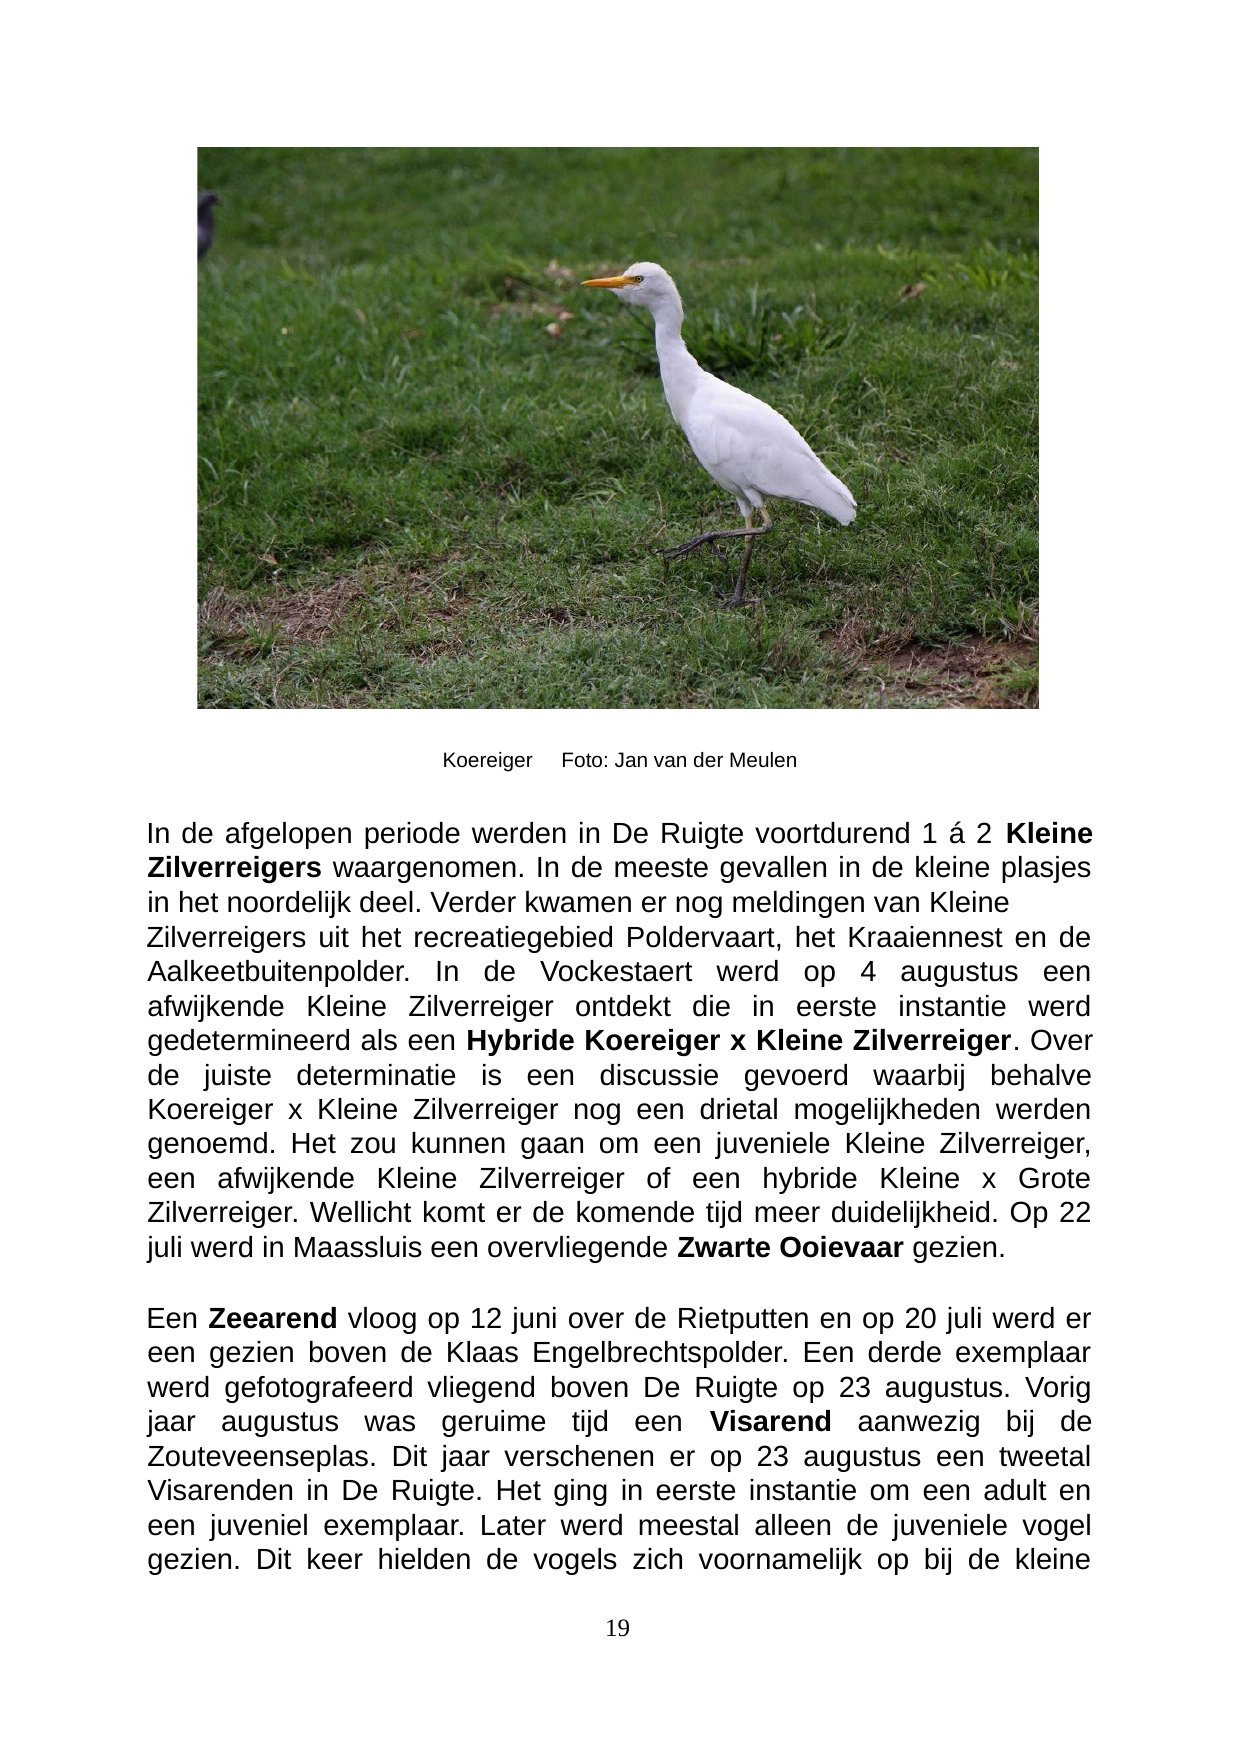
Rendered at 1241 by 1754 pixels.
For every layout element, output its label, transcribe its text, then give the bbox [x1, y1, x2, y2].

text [146, 1301, 1093, 1576]
text Koereiger Foto: Jan van der Meulen [148, 748, 1092, 772]
text In de afgelopen periode werden in De Ruigte voortdurend 1 á 2 Kleine Zilverreigers waargenomen. In de meeste gevallen in de kleine plasjes in het noordelijk deel. Verder kwamen er nog meldingen van Kleine [146, 816, 1093, 918]
picture [197, 147, 1039, 709]
text Zilverreigers uit het recreatiegebied Poldervaart, het Kraaiennest en de Aalkeetbuitenpolder. In de Vockestaert werd op 4 augustus een afwijkende Kleine Zilverreiger ontdekt die in eerste instantie werd gedetermineerd als een Hybride Koereiger x Kleine Zilverreiger. Over de juiste determinatie is een discussie gevoerd waarbij behalve Koereiger x Kleine Zilverreiger nog een drietal mogelijkheden werden genoemd. Het zou kunnen gaan om een juveniele Kleine Zilverreiger, een afwijkende Kleine Zilverreiger of een hybride Kleine x Grote Zilverreiger. Wellicht komt er de komende tijd meer duidelijkheid. Op 22 juli werd in Maassluis een overvliegende Zwarte Ooievaar gezien. [146, 920, 1093, 1263]
